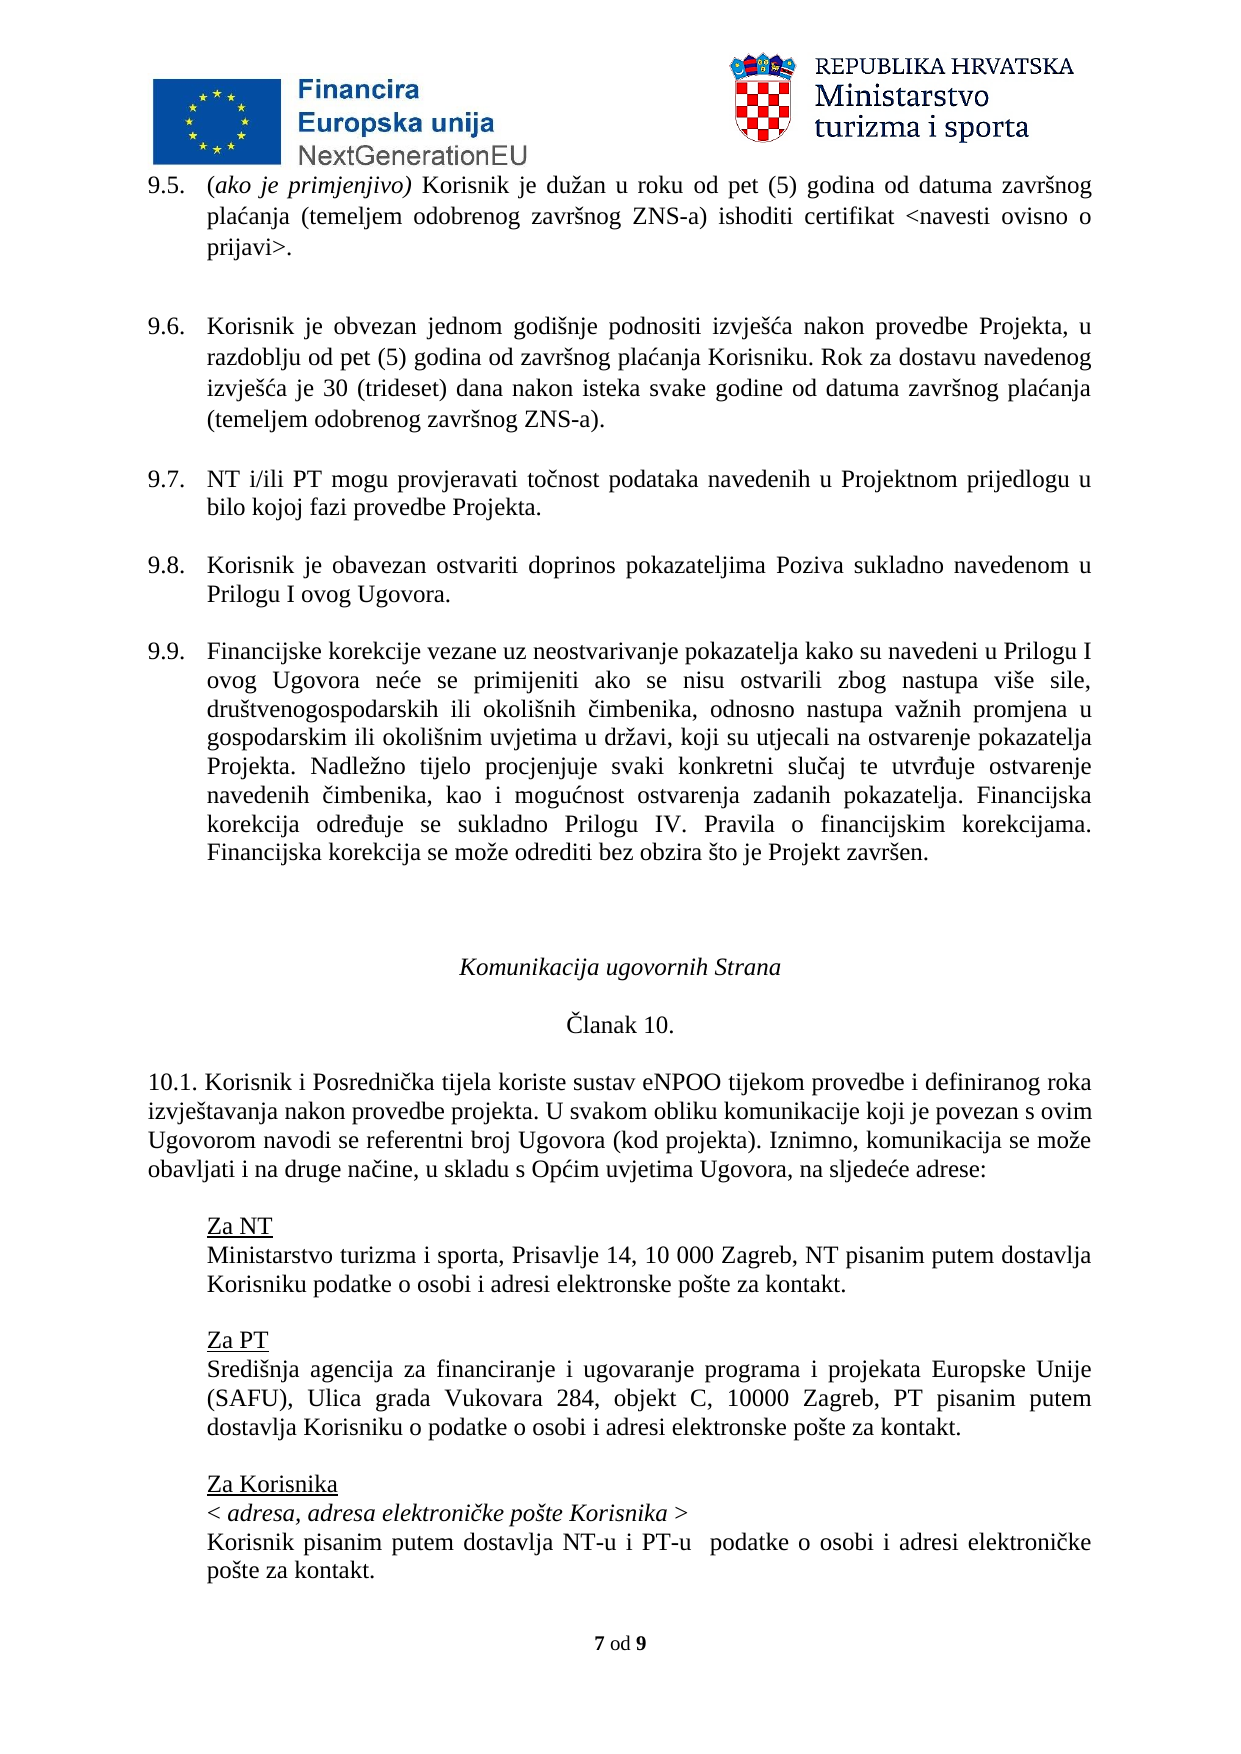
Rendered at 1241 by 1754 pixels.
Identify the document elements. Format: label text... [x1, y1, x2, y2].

list (ako je primjenjivo) Korisnik je dužan u roku od pet (5) godina od datuma završnog plaćanja (temeljem odobrenog završnog ZNS-a) ishoditi certifikat <navesti ovisno o prijavi>. [148, 170, 1093, 261]
text Korisnik pisanim putem dostavlja NT-u i PT-u podatke o osobi i adresi elektroničke pošte za kontakt. [207, 1527, 1093, 1584]
text Za NT [207, 1211, 1093, 1240]
text Ministarstvo turizma i sporta, Prisavlje 14, 10 000 Zagreb, NT pisanim putem dostavlja Korisniku podatke o osobi i adresi elektronske pošte za kontakt. [207, 1240, 1093, 1297]
list NT i/ili PT mogu provjeravati točnost podataka navedenih u Projektnom prijedlogu u bilo kojoj fazi provedbe Projekta. [148, 464, 1093, 521]
text Članak 10. [148, 1010, 1093, 1039]
text < adresa, adresa elektroničke pošte Korisnika > [207, 1498, 1093, 1527]
picture [729, 52, 1074, 143]
text 10.1. Korisnik i Posrednička tijela koriste sustav eNPOO tijekom provedbe i definiranog roka izvještavanja nakon provedbe projekta. U svakom obliku komunikacije koji je povezan s ovim Ugovorom navodi se referentni broj Ugovora (kod projekta). Iznimno, komunikacija se može obavljati i na druge načine, u skladu s Općim uvjetima Ugovora, na sljedeće adrese: [148, 1067, 1093, 1182]
list Korisnik je obvezan jednom godišnje podnositi izvješća nakon provedbe Projekta, u razdoblju od pet (5) godina od završnog plaćanja Korisniku. Rok za dostavu navedenog izvješća je 30 (trideset) dana nakon isteka svake godine od datuma završnog plaćanja (temeljem odobrenog završnog ZNS-a). [148, 311, 1093, 433]
list Financijske korekcije vezane uz neostvarivanje pokazatelja kako su navedeni u Prilogu I ovog Ugovora neće se primijeniti ako se nisu ostvarili zbog nastupa više sile, društvenogospodarskih ili okolišnih čimbenika, odnosno nastupa važnih promjena u gospodarskim ili okolišnim uvjetima u državi, koji su utjecali na ostvarenje pokazatelja Projekta. Nadležno tijelo procjenjuje svaki konkretni slučaj te utvrđuje ostvarenje navedenih čimbenika, kao i mogućnost ostvarenja zadanih pokazatelja. Financijska korekcija određuje se sukladno Prilogu IV. Pravila o financijskim korekcijama. Financijska korekcija se može odrediti bez obzira što je Projekt završen. [148, 636, 1093, 866]
text Središnja agencija za financiranje i ugovaranje programa i projekata Europske Unije (SAFU), Ulica grada Vukovara 284, objekt C, 10000 Zagreb, PT pisanim putem dostavlja Korisniku o podatke o osobi i adresi elektronske pošte za kontakt. [207, 1354, 1093, 1441]
picture [147, 73, 528, 170]
text Za PT [207, 1326, 1093, 1354]
text Za Korisnika [207, 1469, 1093, 1498]
text Komunikacija ugovornih Strana [148, 952, 1093, 981]
list Korisnik je obavezan ostvariti doprinos pokazateljima Poziva sukladno navedenom u Prilogu I ovog Ugovora. [148, 550, 1093, 607]
